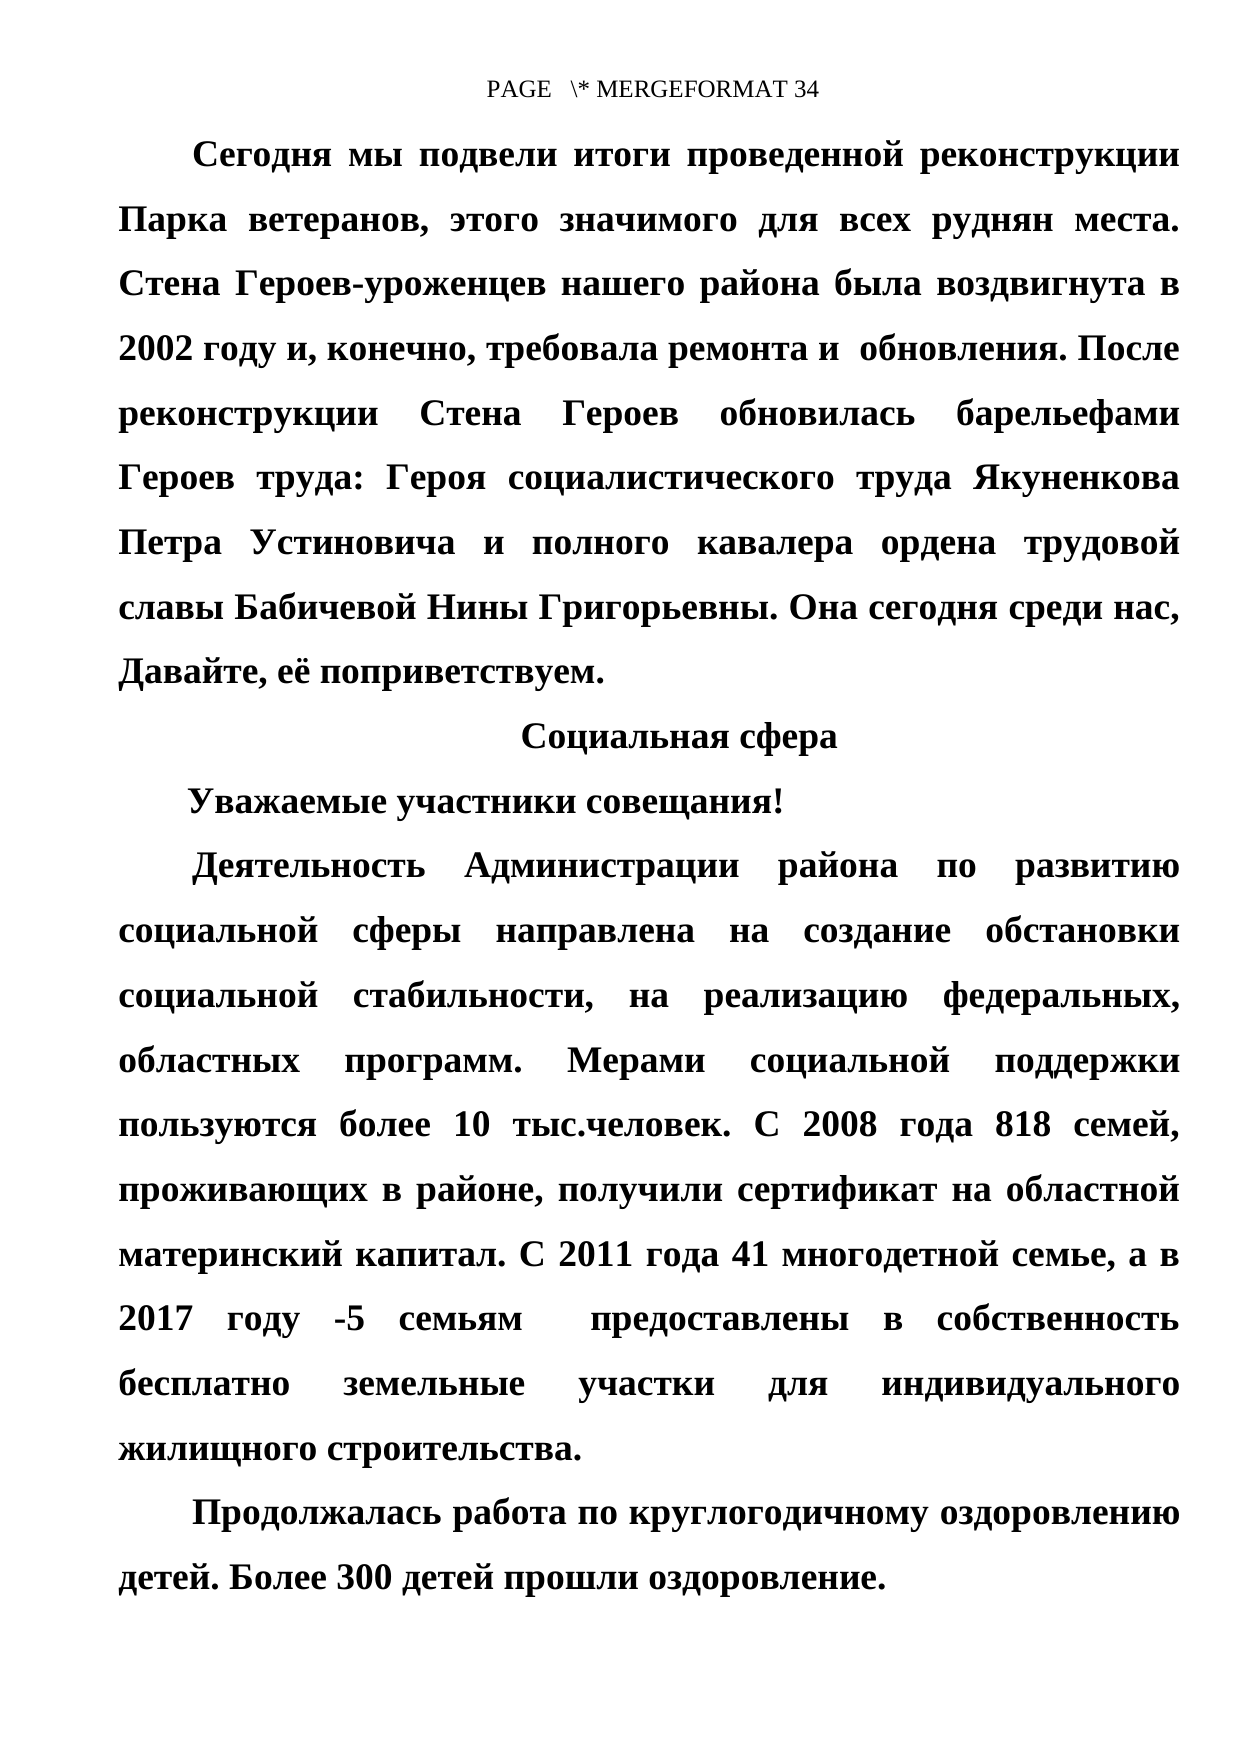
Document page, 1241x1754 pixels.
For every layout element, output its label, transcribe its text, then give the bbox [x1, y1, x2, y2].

text Деятельность Администрации района по развитию социальной сферы направлена на создание обстановки социальной стабильности, на реализацию федеральных, областных программ. Мерами социальной поддержки пользуются более 10 тыс.человек. С 2008 года 818 семей, проживающих в районе, получили сертификат на областной материнский капитал. С 2011 года 41 многодетной семье, а в 2017 году -5 семьям предоставлены в собственность бесплатно земельные участки для индивидуального жилищного строительства. [118, 843, 1181, 1468]
text Сегодня мы подвели итоги проведенной реконструкции Парка ветеранов, этого значимого для всех руднян места. Стена Героев-уроженцев нашего района была воздвигнута в 2002 году и, конечно, требовала ремонта и обновления. После реконструкции Стена Героев обновилась барельефами Героев труда: Героя социалистического труда Якуненкова Петра Устиновича и полного кавалера ордена трудовой славы Бабичевой Нины Григорьевны. Она сегодня среди нас, Давайте, её поприветствуем. [118, 131, 1181, 692]
title Уважаемые участники совещания! [177, 778, 1181, 821]
title Социальная сфера [177, 713, 1181, 757]
text Продолжалась работа по круглогодичному оздоровлению детей. Более 300 детей прошли оздоровление. [118, 1490, 1181, 1598]
